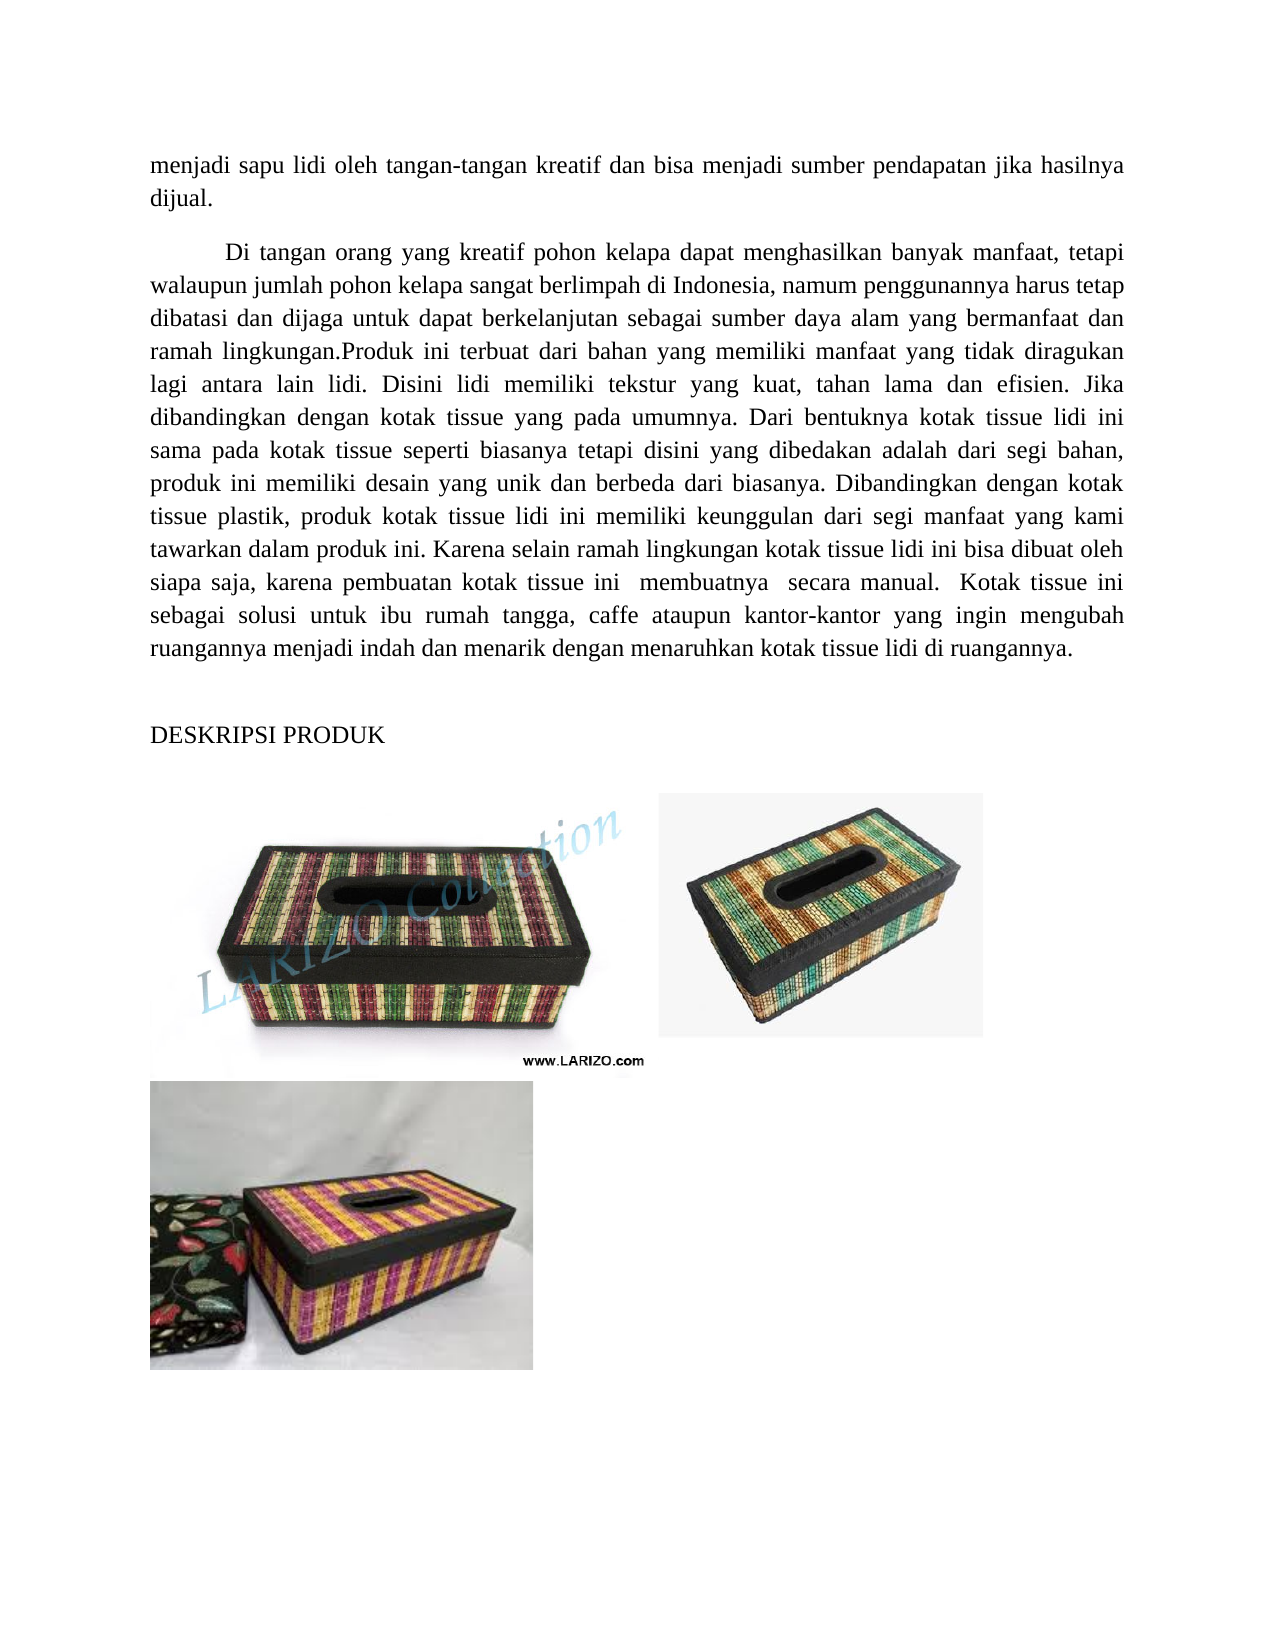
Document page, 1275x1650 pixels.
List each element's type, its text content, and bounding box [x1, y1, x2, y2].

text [150, 150, 1125, 212]
picture [150, 753, 984, 1078]
text DESKRIPSI PRODUK [150, 720, 1125, 749]
picture [150, 1081, 534, 1370]
text Di tangan orang yang kreatif pohon kelapa dapat menghasilkan banyak manfaat, tetapi walaupun jumlah pohon kelapa sangat berlimpah di Indonesia, namum penggunannya harus tetap dibatasi dan dijaga untuk dapat berkelanjutan sebagai sumber daya alam yang bermanfaat dan ramah lingkungan.Produk ini terbuat dari bahan yang memiliki manfaat yang tidak diragukan lagi antara lain lidi. Disini lidi memiliki tekstur yang kuat, tahan lama dan efisien. Jika dibandingkan dengan kotak tissue yang pada umumnya. Dari bentuknya kotak tissue lidi ini sama pada kotak tissue seperti biasanya tetapi disini yang dibedakan adalah dari segi bahan, produk ini memiliki desain yang unik dan berbeda dari biasanya. Dibandingkan dengan kotak tissue plastik, produk kotak tissue lidi ini memiliki keunggulan dari segi manfaat yang kami tawarkan dalam produk ini. Karena selain ramah lingkungan kotak tissue lidi ini bisa dibuat oleh siapa saja, karena pembuatan kotak tissue ini membuatnya secara manual. Kotak tissue ini sebagai solusi untuk ibu rumah tangga, caffe ataupun kantor-kantor yang ingin mengubah ruangannya menjadi indah dan menarik dengan menaruhkan kotak tissue lidi di ruangannya. [150, 237, 1125, 662]
